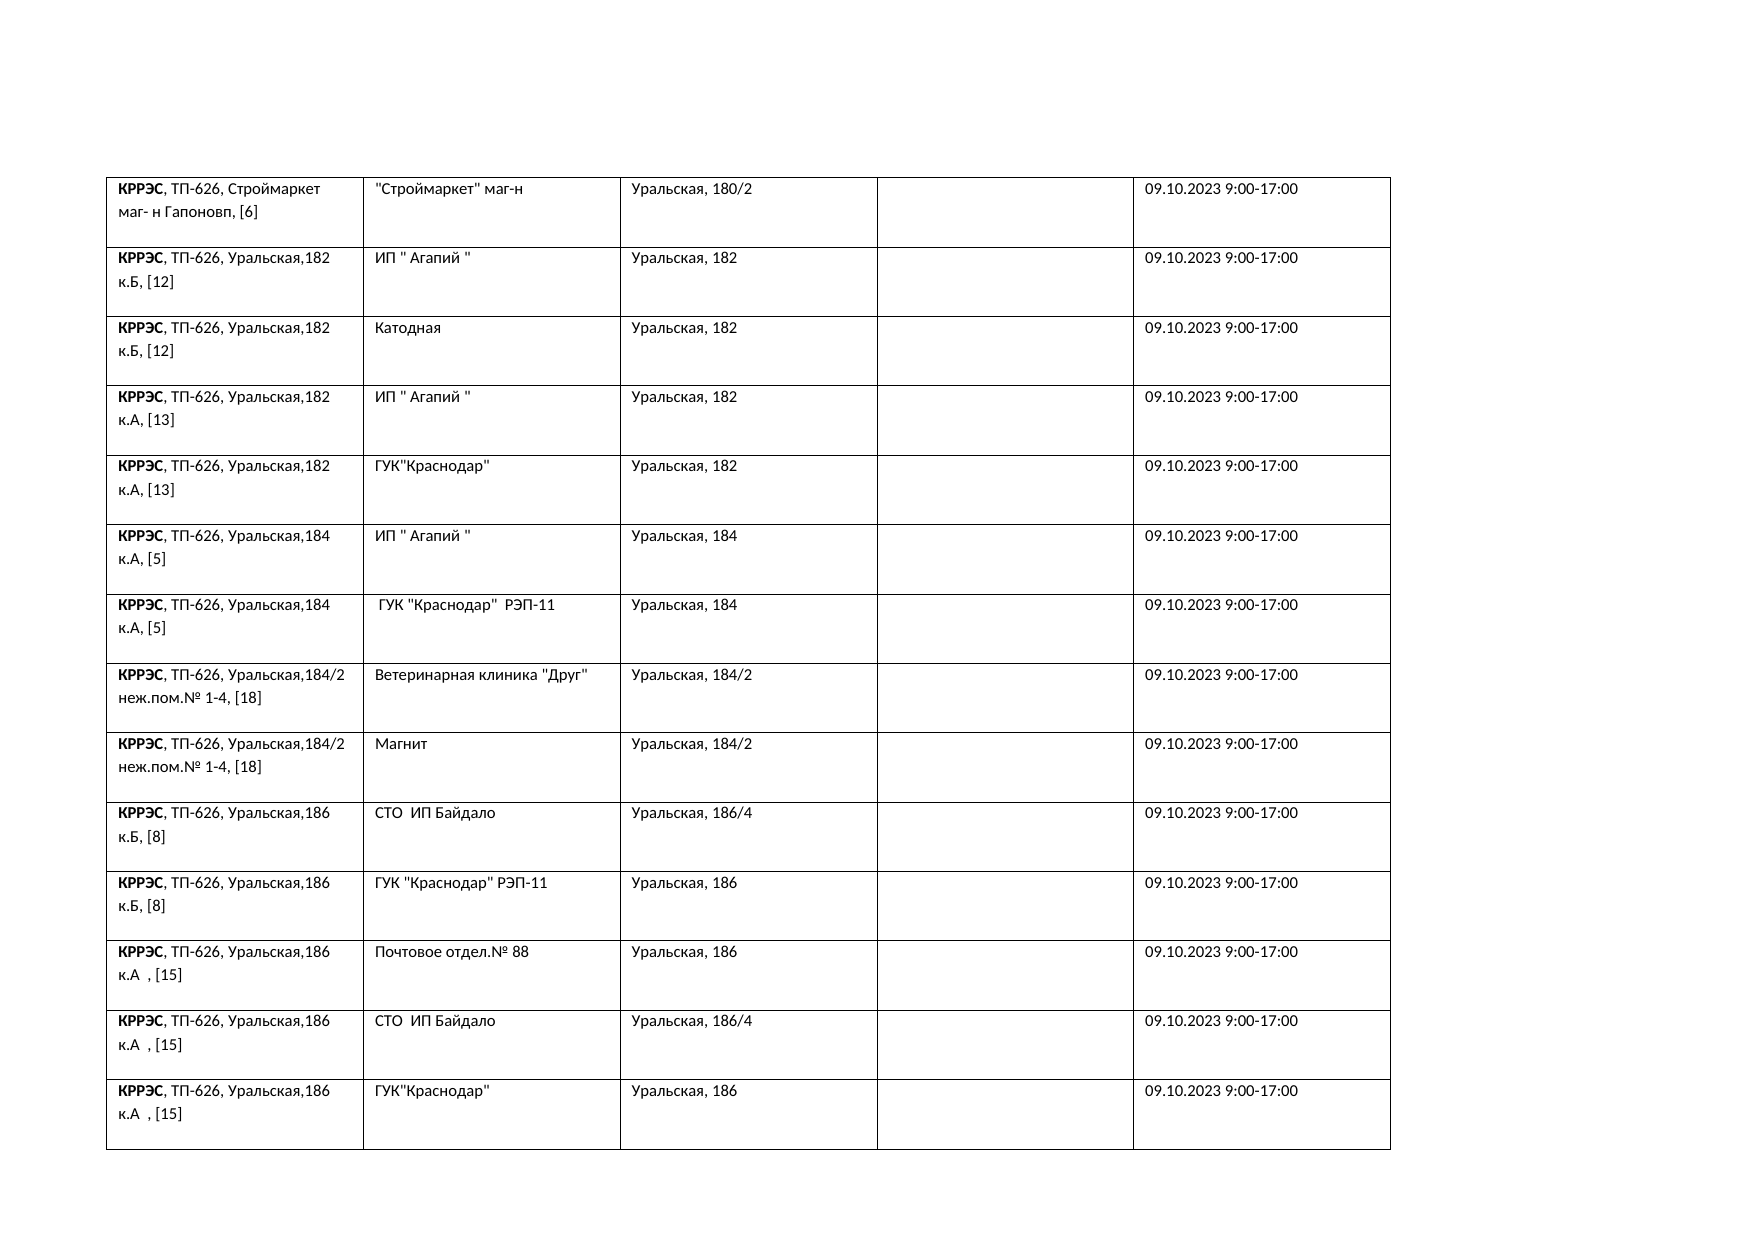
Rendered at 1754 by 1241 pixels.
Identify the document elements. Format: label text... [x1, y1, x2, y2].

table_cell 09.10.2023 9:00-17:00 [1134, 872, 1390, 940]
table_cell [878, 317, 1133, 385]
table_cell Уральская, 184 [621, 595, 877, 663]
table_cell Катодная [364, 317, 620, 385]
table_cell 09.10.2023 9:00-17:00 [1134, 1011, 1390, 1079]
table_cell 09.10.2023 9:00-17:00 [1134, 456, 1390, 524]
table_cell [878, 248, 1133, 316]
table_cell КРРЭС, ТП-626, Уральская,182 к.А, [13] [107, 456, 363, 524]
table_cell 09.10.2023 9:00-17:00 [1134, 525, 1390, 593]
table_cell [878, 595, 1133, 663]
table_cell [878, 803, 1133, 871]
table_cell [878, 178, 1133, 247]
table_cell 09.10.2023 9:00-17:00 [1134, 941, 1390, 1010]
table_cell ГУК"Краснодар" [364, 1080, 620, 1148]
table_cell КРРЭС, ТП-626, Уральская,184 к.А, [5] [107, 525, 363, 593]
table_cell 09.10.2023 9:00-17:00 [1134, 733, 1390, 802]
table_cell КРРЭС, ТП-626, Уральская,186 к.А , [15] [107, 1011, 363, 1079]
table_cell КРРЭС, ТП-626, Уральская,184 к.А, [5] [107, 595, 363, 663]
table_cell Уральская, 186/4 [621, 1011, 877, 1079]
table_cell ГУК "Краснодар" РЭП-11 [364, 872, 620, 940]
table_cell [878, 1080, 1133, 1148]
table_cell Уральская, 180/2 [621, 178, 877, 247]
table_cell [878, 664, 1133, 732]
table_cell Уральская, 184/2 [621, 733, 877, 802]
table_cell ИП " Агапий " [364, 525, 620, 593]
table_cell [878, 456, 1133, 524]
table_cell Уральская, 182 [621, 386, 877, 455]
table_cell ИП " Агапий " [364, 386, 620, 455]
table_cell Уральская, 186/4 [621, 803, 877, 871]
table_cell Уральская, 186 [621, 872, 877, 940]
table_cell ИП " Агапий " [364, 248, 620, 316]
table_cell КРРЭС, ТП-626, Уральская,186 к.Б, [8] [107, 872, 363, 940]
table_cell [878, 941, 1133, 1010]
table_cell 09.10.2023 9:00-17:00 [1134, 317, 1390, 385]
table_cell КРРЭС, ТП-626, Уральская,184/2 неж.пом.№ 1-4, [18] [107, 733, 363, 802]
table_cell Уральская, 184 [621, 525, 877, 593]
table_cell Почтовое отдел.№ 88 [364, 941, 620, 1010]
table_cell Уральская, 184/2 [621, 664, 877, 732]
table_cell 09.10.2023 9:00-17:00 [1134, 595, 1390, 663]
table_cell Уральская, 182 [621, 248, 877, 316]
table_cell 09.10.2023 9:00-17:00 [1134, 386, 1390, 455]
table_cell [878, 733, 1133, 802]
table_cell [1134, 178, 1390, 247]
table_cell КРРЭС, ТП-626, Уральская,182 к.А, [13] [107, 386, 363, 455]
table_cell [878, 872, 1133, 940]
table_cell 09.10.2023 9:00-17:00 [1134, 664, 1390, 732]
table_cell СТО ИП Байдало [364, 1011, 620, 1079]
table_cell КРРЭС, ТП-626, Уральская,182 к.Б, [12] [107, 248, 363, 316]
table_cell "Строймаркет" маг-н [364, 178, 620, 247]
table_cell КРРЭС, ТП-626, Уральская,186 к.А , [15] [107, 1080, 363, 1148]
table_cell КРРЭС, ТП-626, Уральская,184/2 неж.пом.№ 1-4, [18] [107, 664, 363, 732]
table_cell Уральская, 186 [621, 1080, 877, 1148]
table_cell [878, 386, 1133, 455]
table_cell 09.10.2023 9:00-17:00 [1134, 248, 1390, 316]
table_cell КРРЭС, ТП-626, Уральская,186 к.Б, [8] [107, 803, 363, 871]
table_cell [878, 1011, 1133, 1079]
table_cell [1134, 1080, 1390, 1148]
table_cell Уральская, 186 [621, 941, 877, 1010]
table_cell ГУК"Краснодар" [364, 456, 620, 524]
table_cell КРРЭС, ТП-626, Уральская,186 к.А , [15] [107, 941, 363, 1010]
table_cell Магнит [364, 733, 620, 802]
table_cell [107, 178, 363, 247]
table_cell Уральская, 182 [621, 456, 877, 524]
table_cell 09.10.2023 9:00-17:00 [1134, 803, 1390, 871]
table_cell Уральская, 182 [621, 317, 877, 385]
table_cell [878, 525, 1133, 593]
table_cell Ветеринарная клиника "Друг" [364, 664, 620, 732]
table_cell КРРЭС, ТП-626, Уральская,182 к.Б, [12] [107, 317, 363, 385]
table_cell ГУК "Краснодар" РЭП-11 [364, 595, 620, 663]
table_cell СТО ИП Байдало [364, 803, 620, 871]
